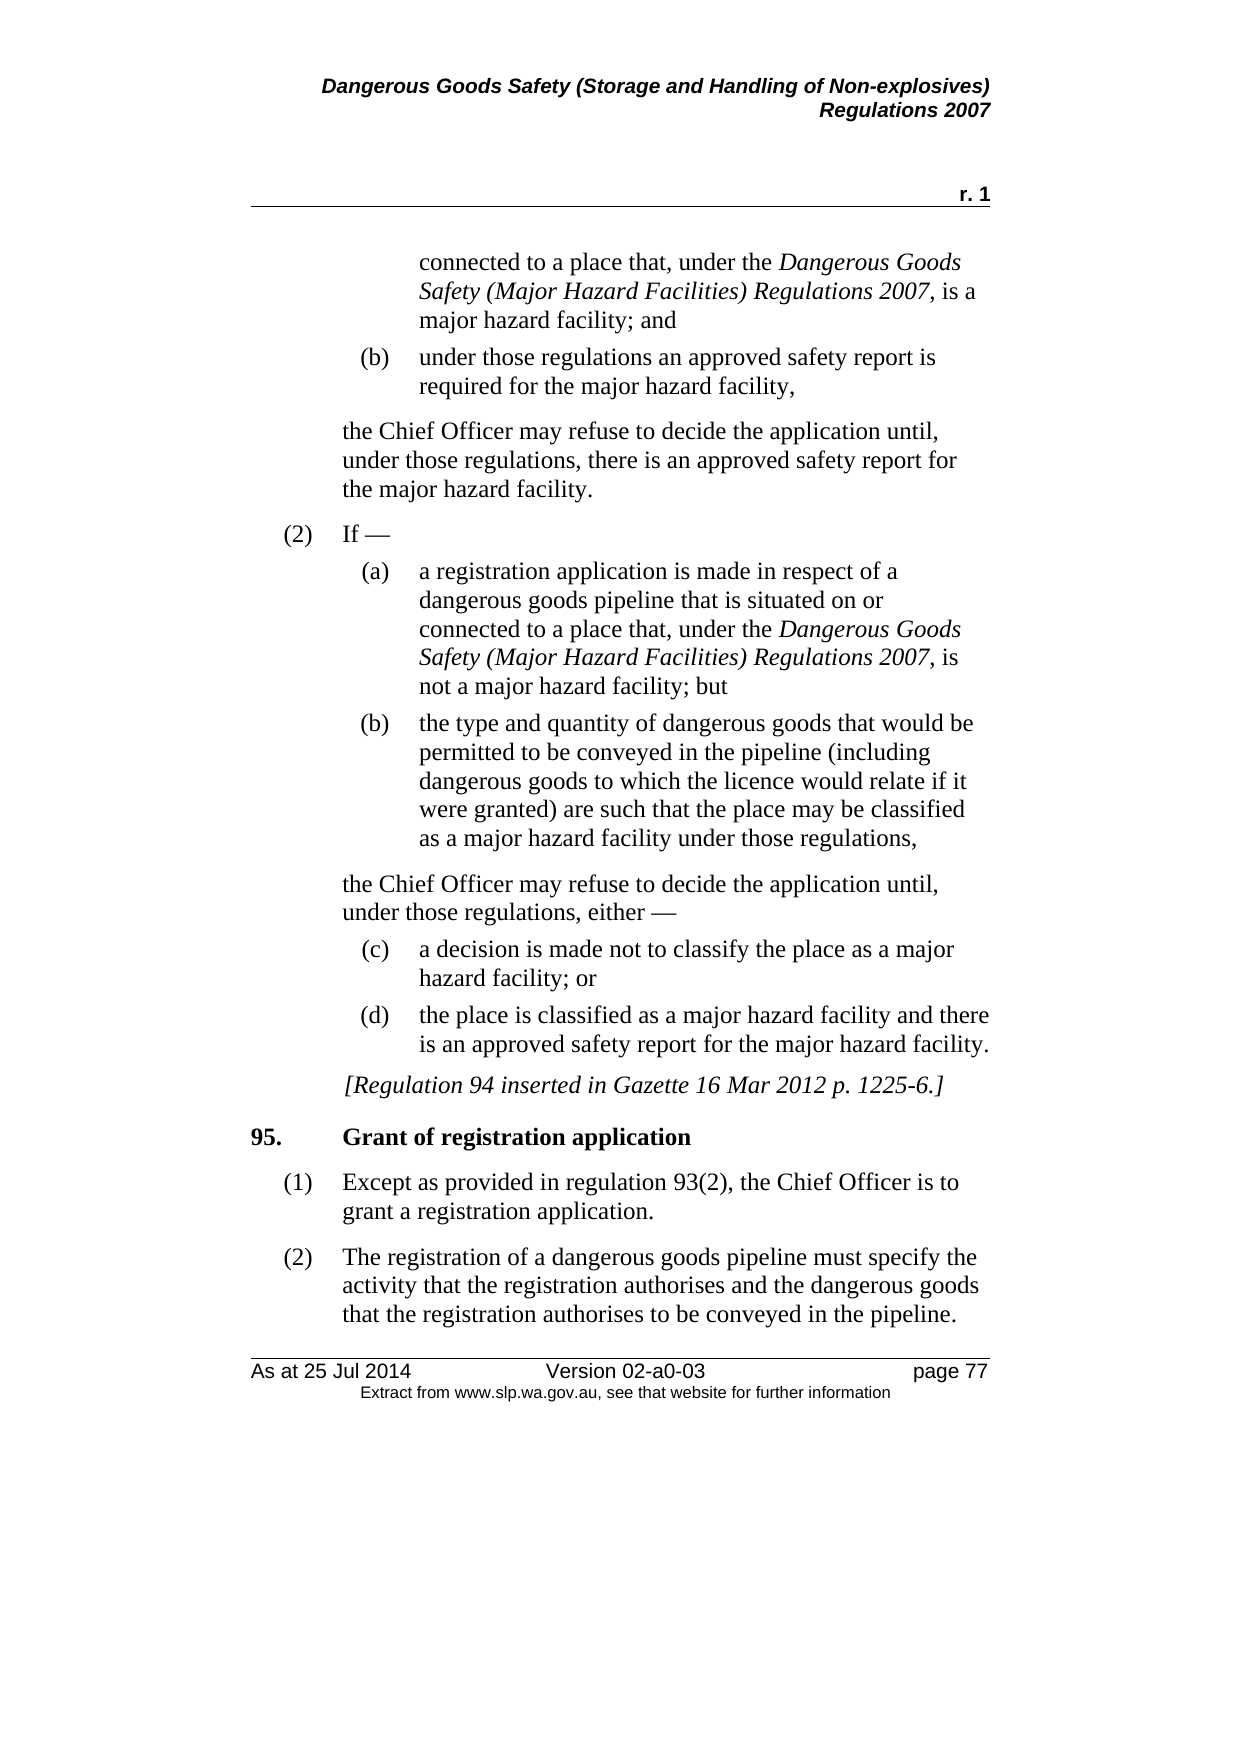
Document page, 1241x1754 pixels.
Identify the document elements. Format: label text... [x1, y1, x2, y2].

text (c) a decision is made not to classify the place as a major hazard facility; or [251, 934, 990, 992]
text the Chief Officer may refuse to decide the application until, under those regulations, there is an approved safety report for the major hazard facility. [251, 416, 990, 502]
text (d) the place is classified as a major hazard facility and there is an approved safety report for the major hazard facility. [251, 1000, 990, 1058]
text (a) a registration application is made in respect of a dangerous goods pipeline that is situated on or connected to a place that, under the Dangerous Goods Safety (Major Hazard Facilities) Regulations 2007, is not a major hazard facility; but [251, 556, 990, 700]
subtitle 95. Grant of registration application [251, 1122, 990, 1151]
text (2) If — [251, 519, 990, 548]
text [Regulation 94 inserted in Gazette 16 Mar 2012 p. 1225-6.] [251, 1070, 990, 1099]
text (b) under those regulations an approved safety report is required for the major hazard facility, [251, 342, 990, 399]
text (1) Except as provided in regulation 93(2), the Chief Officer is to grant a registration application. [251, 1167, 990, 1225]
text (b) the type and quantity of dangerous goods that would be permitted to be conveyed in the pipeline (including dangerous goods to which the licence would relate if it were granted) are such that the place may be classified as a major hazard facility under those regulations, [251, 708, 990, 852]
text (2) The registration of a dangerous goods pipeline must specify the activity that the registration authorises and the dangerous goods that the registration authorises to be conveyed in the pipeline. [251, 1242, 990, 1328]
text the Chief Officer may refuse to decide the application until, under those regulations, either — [251, 869, 990, 926]
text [251, 247, 990, 334]
